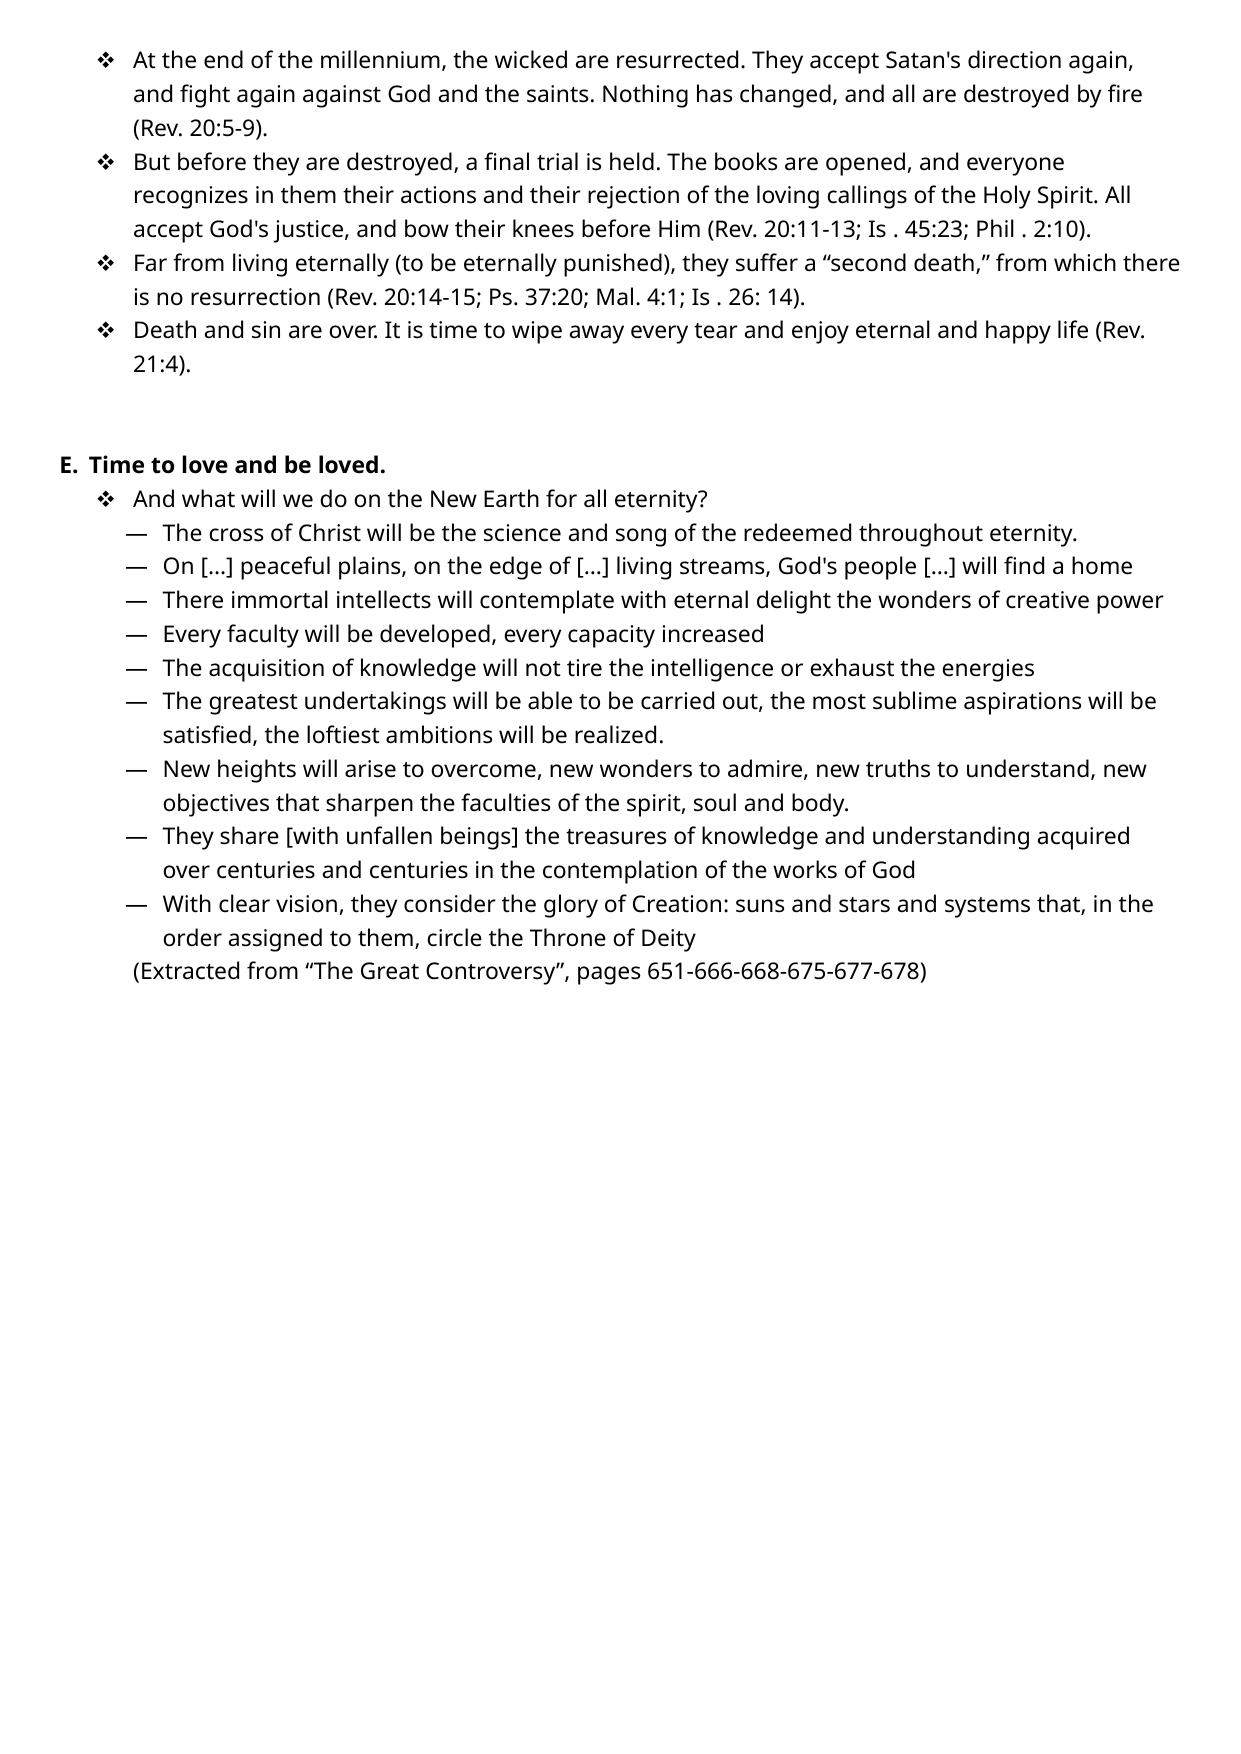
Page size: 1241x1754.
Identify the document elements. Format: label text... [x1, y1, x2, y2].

list The greatest undertakings will be able to be carried out, the most sublime aspirations will be satisfied, the loftiest ambitions will be realized. [125, 685, 1181, 750]
list (Extracted from “The Great Controversy”, pages 651-666-668-675-677-678) [133, 955, 1181, 986]
list The cross of Christ will be the science and song of the redeemed throughout eternity. [125, 516, 1181, 548]
list Every faculty will be developed, every capacity increased [125, 618, 1181, 649]
list At the end of the millennium, the wicked are resurrected. They accept Satan's direction again, and fight again against God and the saints. Nothing has changed, and all are destroyed by fire (Rev. 20:5-9). [95, 44, 1181, 143]
list And what will we do on the New Earth for all eternity? [95, 483, 1181, 514]
list Far from living eternally (to be eternally punished), they suffer a “second death,” from which there is no resurrection (Rev. 20:14-15; Ps. 37:20; Mal. 4:1; Is . 26: 14). [95, 247, 1181, 312]
list There immortal intellects will contemplate with eternal delight the wonders of creative power [125, 584, 1181, 615]
list But before they are destroyed, a final trial is held. The books are opened, and everyone recognizes in them their actions and their rejection of the loving callings of the Holy Spirit. All accept God's justice, and bow their knees before Him (Rev. 20:11-13; Is . 45:23; Phil . 2:10). [95, 146, 1181, 244]
list The acquisition of knowledge will not tire the intelligence or exhaust the energies [125, 651, 1181, 683]
list Death and sin are over. It is time to wipe away every tear and enjoy eternal and happy life (Rev. 21:4). [95, 314, 1181, 379]
list With clear vision, they consider the glory of Creation: suns and stars and systems that, in the order assigned to them, circle the Throne of Deity [125, 888, 1181, 953]
list They share [with unfallen beings] the treasures of knowledge and understanding acquired over centuries and centuries in the contemplation of the works of God [125, 820, 1181, 885]
list On […] peaceful plains, on the edge of […] living streams, God's people […] will find a home [125, 550, 1181, 581]
list New heights will arise to overcome, new wonders to admire, new truths to understand, new objectives that sharpen the faculties of the spirit, soul and body. [125, 753, 1181, 818]
list Time to love and be loved. [59, 449, 1181, 480]
